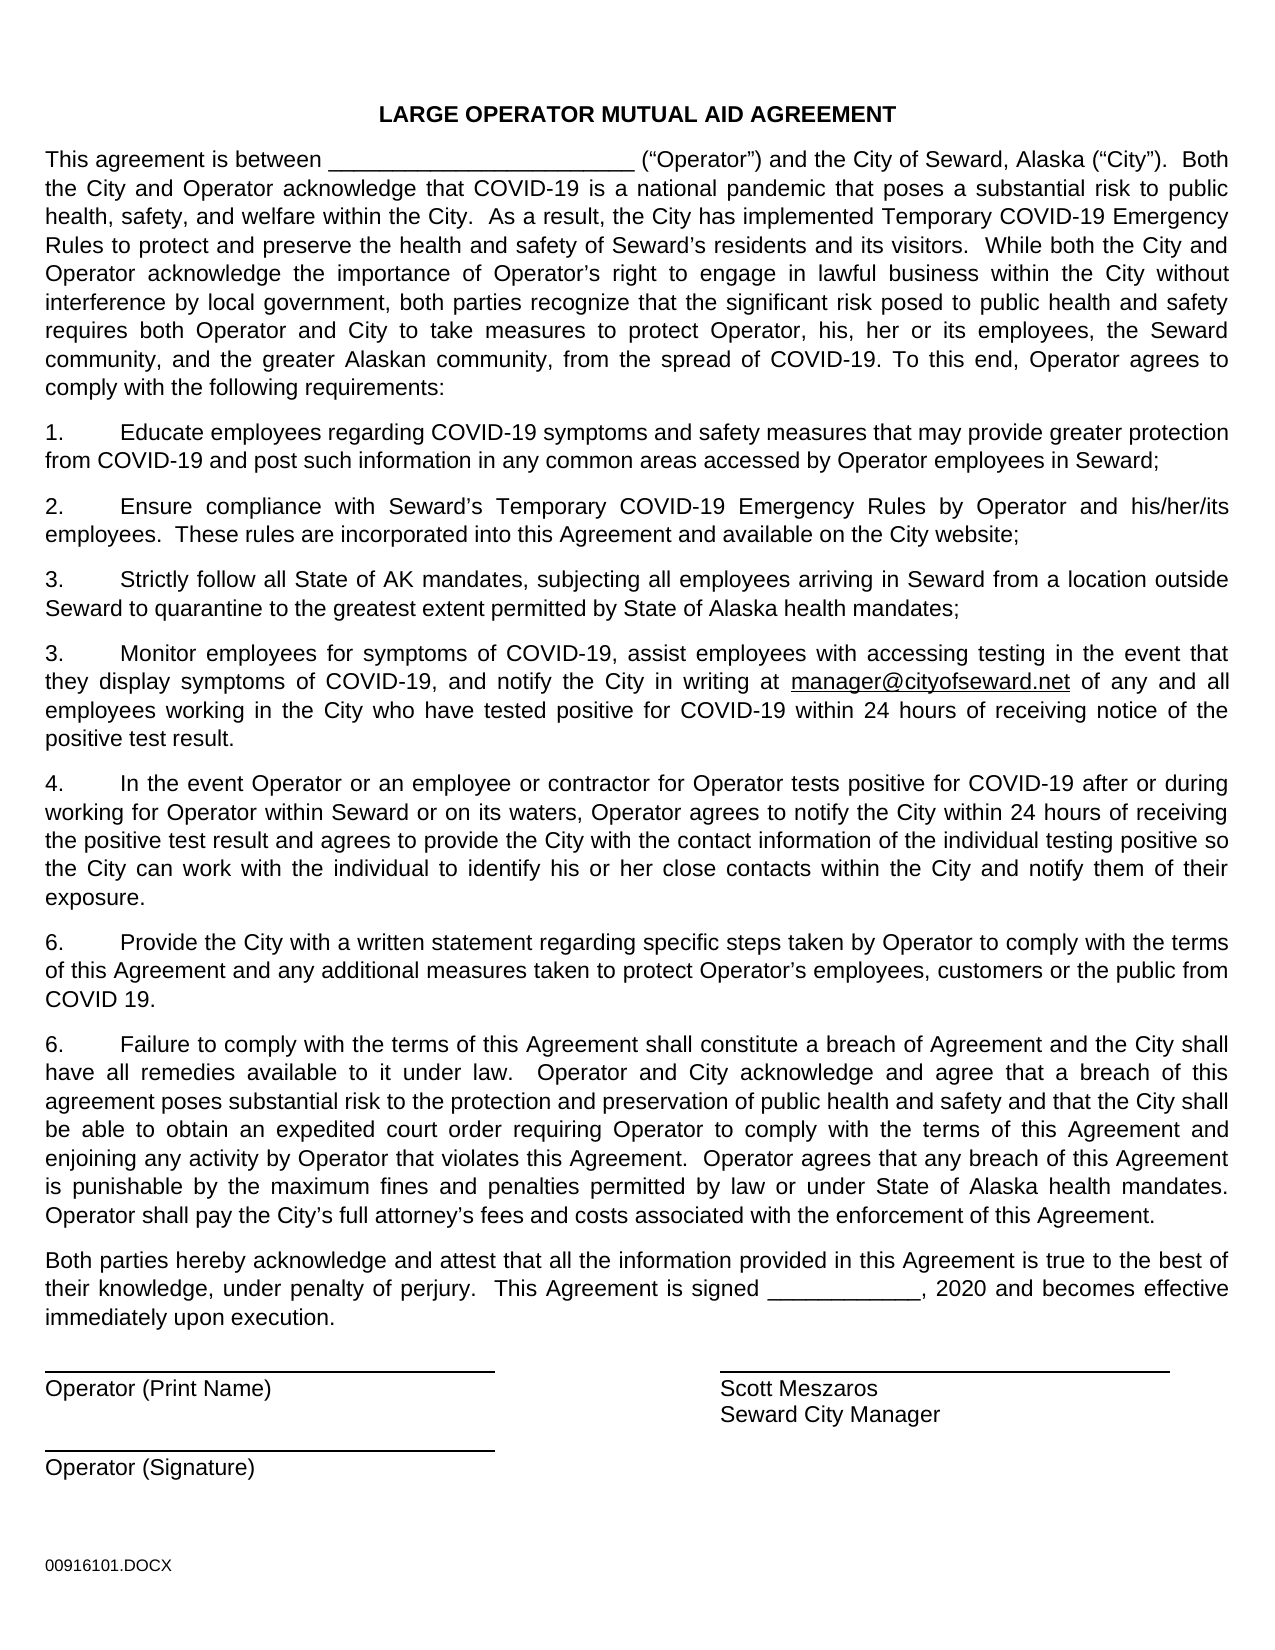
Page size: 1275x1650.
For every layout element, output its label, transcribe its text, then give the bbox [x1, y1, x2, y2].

text 6. Provide the City with a written statement regarding specific steps taken by Operator to comply with the terms of this Agreement and any additional measures taken to protect Operator’s employees, customers or the public from COVID 19. [45, 929, 1230, 1012]
text 3. Monitor employees for symptoms of COVID-19, assist employees with accessing testing in the event that they display symptoms of COVID-19, and notify the City in writing at manager@cityofseward.net of any and all employees working in the City who have tested positive for COVID-19 within 24 hours of receiving notice of the positive test result. [45, 640, 1230, 751]
text 1. Educate employees regarding COVID-19 symptoms and safety measures that may provide greater protection from COVID-19 and post such information in any common areas accessed by Operator employees in Seward; [45, 419, 1230, 474]
text Seward City Manager [45, 1401, 1230, 1428]
text 2. Ensure compliance with Seward’s Temporary COVID-19 Emergency Rules by Operator and his/her/its employees. These rules are incorporated into this Agreement and available on the City website; [45, 493, 1230, 547]
text Operator (Signature) [45, 1454, 1230, 1480]
text This agreement is between ________________________ (“Operator”) and the City of Seward, Alaska (“City”). Both the City and Operator acknowledge that COVID-19 is a national pandemic that poses a substantial risk to public health, safety, and welfare within the City. As a result, the City has implemented Temporary COVID-19 Emergency Rules to protect and preserve the health and safety of Seward’s residents and its visitors. While both the City and Operator acknowledge the importance of Operator’s right to engage in lawful business within the City without interference by local government, both parties recognize that the significant risk posed to public health and safety requires both Operator and City to take measures to protect Operator, his, her or its employees, the Seward community, and the greater Alaskan community, from the spread of COVID-19. To this end, Operator agrees to comply with the following requirements: [45, 146, 1230, 400]
text Both parties hereby acknowledge and attest that all the information provided in this Agreement is true to the best of their knowledge, under penalty of perjury. This Agreement is signed ____________, 2020 and becomes effective immediately upon execution. [45, 1247, 1230, 1330]
text 3. Strictly follow all State of AK mandates, subjecting all employees arriving in Seward from a location outside Seward to quarantine to the greatest extent permitted by State of Alaska health mandates; [45, 566, 1230, 621]
text LARGE OPERATOR MUTUAL AID AGREEMENT [45, 101, 1230, 128]
text Operator (Print Name) Scott Meszaros [45, 1375, 1230, 1401]
text 6. Failure to comply with the terms of this Agreement shall constitute a breach of Agreement and the City shall have all remedies available to it under law. Operator and City acknowledge and agree that a breach of this agreement poses substantial risk to the protection and preservation of public health and safety and that the City shall be able to obtain an expedited court order requiring Operator to comply with the terms of this Agreement and enjoining any activity by Operator that violates this Agreement. Operator agrees that any breach of this Agreement is punishable by the maximum fines and penalties permitted by law or under State of Alaska health mandates. Operator shall pay the City’s full attorney’s fees and costs associated with the enforcement of this Agreement. [45, 1031, 1230, 1228]
text 4. In the event Operator or an employee or contractor for Operator tests positive for COVID-19 after or during working for Operator within Seward or on its waters, Operator agrees to notify the City within 24 hours of receiving the positive test result and agrees to provide the City with the contact information of the individual testing positive so the City can work with the individual to identify his or her close contacts within the City and notify them of their exposure. [45, 770, 1230, 910]
